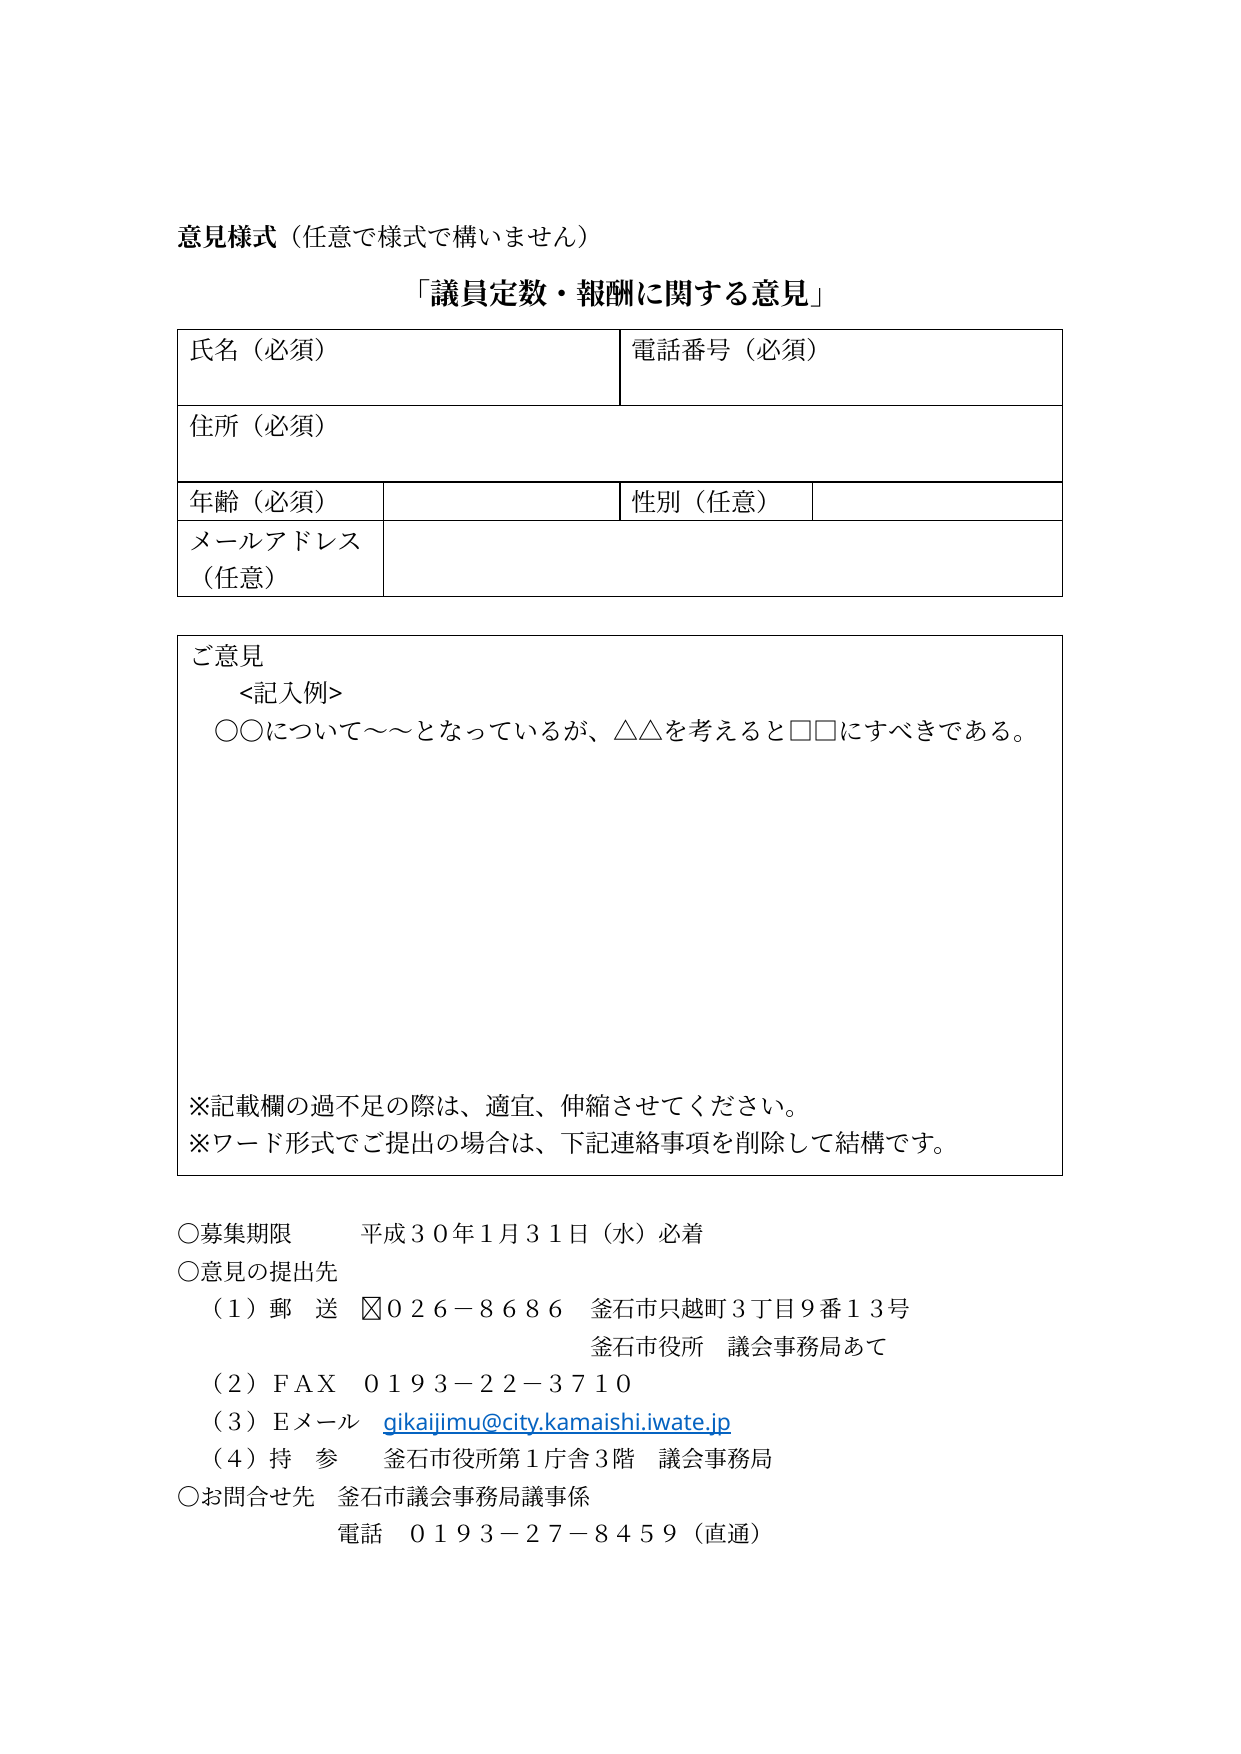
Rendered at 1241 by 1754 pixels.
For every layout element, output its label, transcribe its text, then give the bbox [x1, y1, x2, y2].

text 〇お問合せ先 釜石市議会事務局議事係 [177, 1476, 1063, 1514]
table_cell メールアドレス（任意） [178, 521, 383, 596]
table_cell 性別（任意） [621, 483, 812, 520]
text 〇募集期限 平成３０年１月３１日（水）必着 [177, 1214, 1063, 1251]
text 電話 ０１９３－２７－８４５９（直通） [177, 1514, 1063, 1551]
table_cell [384, 483, 619, 520]
text 〇意見の提出先 [177, 1251, 1063, 1289]
table_cell 年齢（必須） [178, 483, 383, 520]
text （２）ＦＡＸ ０１９３－２２－３７１０ [177, 1364, 1063, 1401]
table_header ご意見 <記入例> 〇〇について～～となっているが、△△を考えると□□にすべきである。 ※記載欄の過不足の際は、適宜、伸縮させてください。 ※ワード形式でご提出の場合は、下記連絡事項を削除して結構です。 [178, 636, 1062, 1175]
table_cell [384, 521, 1062, 596]
text （４）持 参 釜石市役所第１庁舎３階 議会事務局 [177, 1439, 1063, 1476]
table_header 氏名（必須） [178, 330, 619, 405]
table_header 電話番号（必須） [621, 330, 1062, 405]
text 「議員定数・報酬に関する意見」 [177, 254, 1063, 329]
text 意見様式（任意で様式で構いません） [177, 217, 1063, 254]
text 釜石市役所 議会事務局あて [177, 1326, 1063, 1364]
table_cell 住所（必須） [178, 406, 1062, 481]
text （３）Ｅメール gikaijimu@city.kamaishi.iwate.jp [177, 1401, 1063, 1439]
text （１）郵 送 🏣０２６－８６８６ 釜石市只越町３丁目９番１３号 [177, 1289, 1063, 1326]
table_cell [813, 483, 1062, 520]
